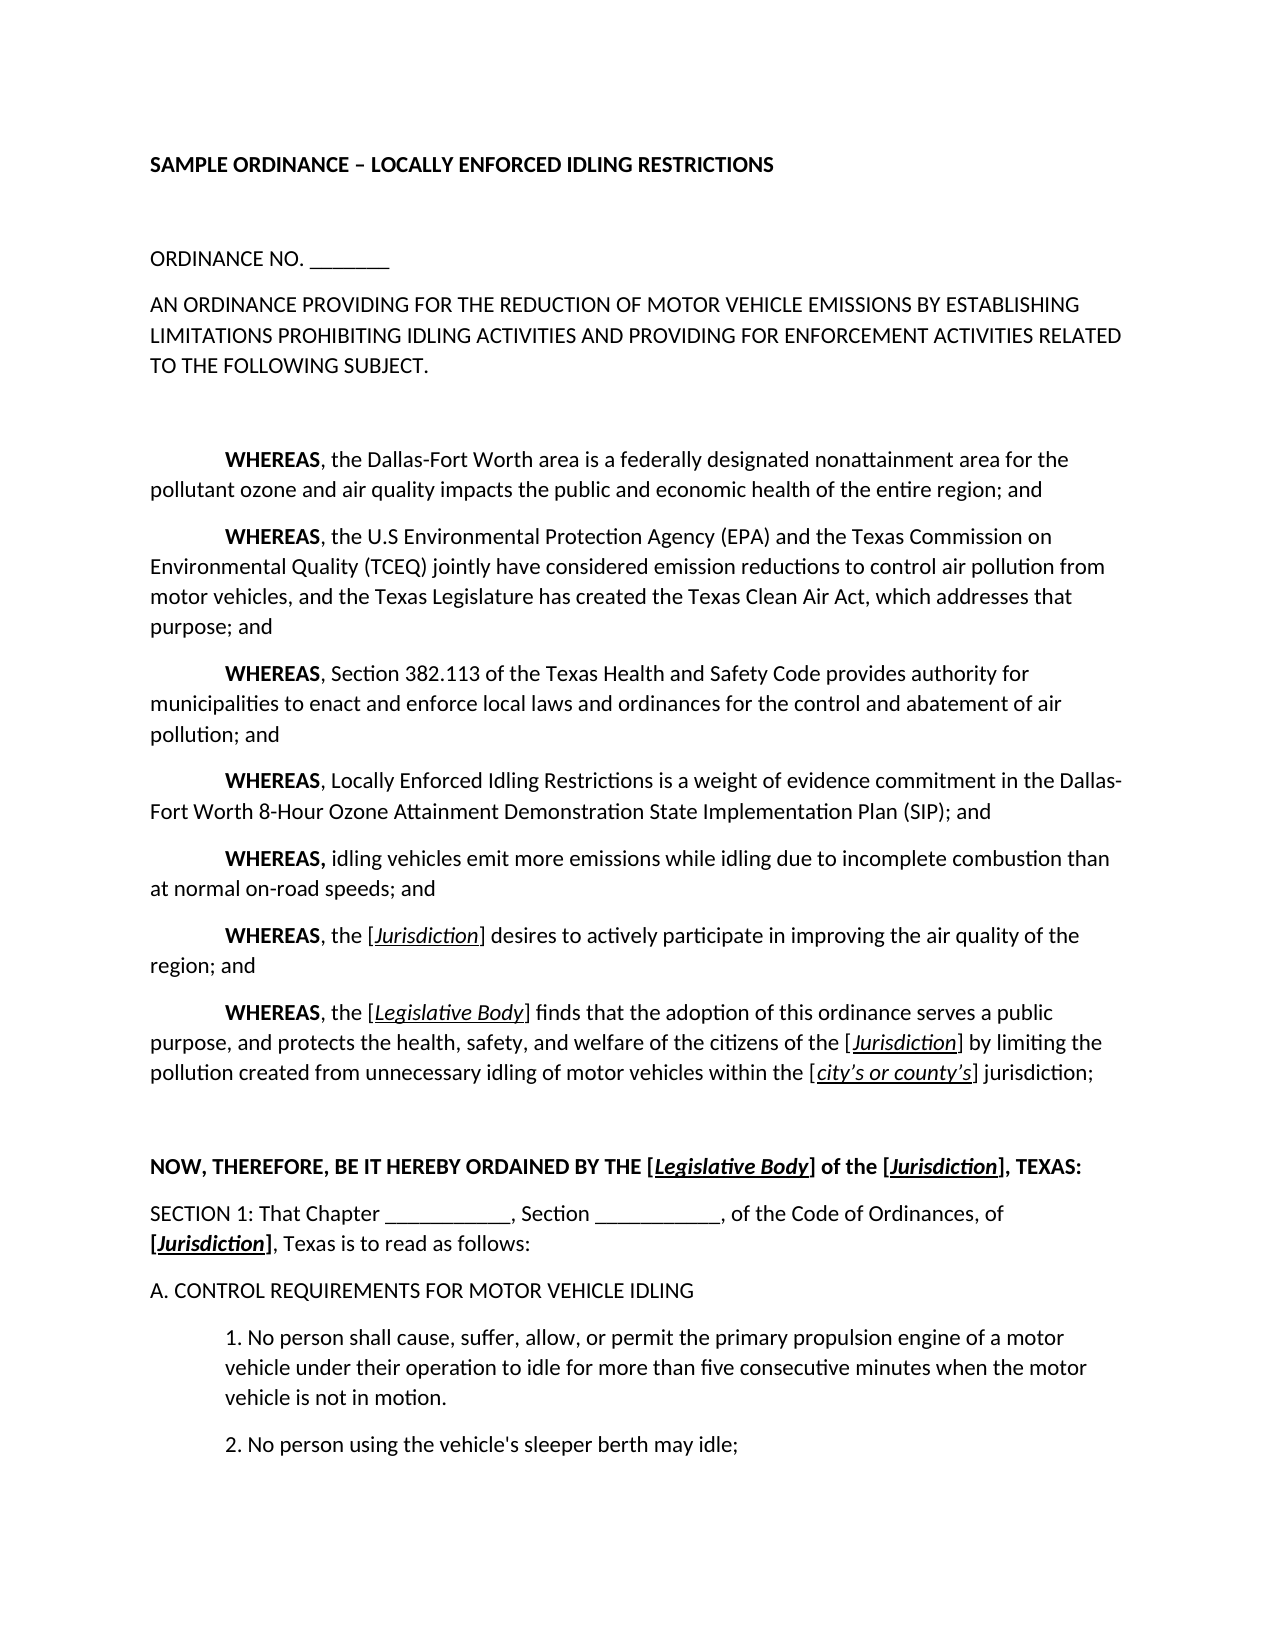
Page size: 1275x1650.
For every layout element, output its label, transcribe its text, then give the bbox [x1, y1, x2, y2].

text ORDINANCE NO. _______ [150, 244, 1125, 272]
text WHEREAS, Locally Enforced Idling Restrictions is a weight of evidence commitment in the Dallas-Fort Worth 8-Hour Ozone Attainment Demonstration State Implementation Plan (SIP); and [150, 767, 1125, 825]
text WHEREAS, the [Legislative Body] finds that the adoption of this ordinance serves a public purpose, and protects the health, safety, and welfare of the citizens of the [Jurisdiction] by limiting the pollution created from unnecessary idling of motor vehicles within the [city’s or county’s] jurisdiction; [150, 998, 1125, 1086]
text WHEREAS, the Dallas-Fort Worth area is a federally designated nonattainment area for the pollutant ozone and air quality impacts the public and economic health of the entire region; and [150, 445, 1125, 503]
text NOW, THEREFORE, BE IT HEREBY ORDAINED BY THE [Legislative Body] of the [Jurisdiction], TEXAS: [150, 1152, 1125, 1180]
text WHEREAS, idling vehicles emit more emissions while idling due to incomplete combustion than at normal on-road speeds; and [150, 844, 1125, 902]
text 1. No person shall cause, suffer, allow, or permit the primary propulsion engine of a motor vehicle under their operation to idle for more than five consecutive minutes when the motor vehicle is not in motion. [225, 1323, 1125, 1411]
text WHEREAS, the U.S Environmental Protection Agency (EPA) and the Texas Commission on Environmental Quality (TCEQ) jointly have considered emission reductions to control air pollution from motor vehicles, and the Texas Legislature has created the Texas Clean Air Act, which addresses that purpose; and [150, 522, 1125, 641]
text 2. No person using the vehicle's sleeper berth may idle; [150, 1430, 1125, 1458]
text AN ORDINANCE PROVIDING FOR THE REDUCTION OF MOTOR VEHICLE EMISSIONS BY ESTABLISHING LIMITATIONS PROHIBITING IDLING ACTIVITIES AND PROVIDING FOR ENFORCEMENT ACTIVITIES RELATED TO THE FOLLOWING SUBJECT. [150, 291, 1125, 379]
text WHEREAS, the [Jurisdiction] desires to actively participate in improving the air quality of the region; and [150, 921, 1125, 979]
text SECTION 1: That Chapter ___________, Section ___________, of the Code of Ordinances, of [Jurisdiction], Texas is to read as follows: [150, 1199, 1125, 1257]
text A. CONTROL REQUIREMENTS FOR MOTOR VEHICLE IDLING [150, 1276, 1125, 1304]
text WHEREAS, Section 382.113 of the Texas Health and Safety Code provides authority for municipalities to enact and enforce local laws and ordinances for the control and abatement of air pollution; and [150, 659, 1125, 748]
text SAMPLE ORDINANCE – LOCALLY ENFORCED IDLING RESTRICTIONS [150, 150, 1125, 178]
